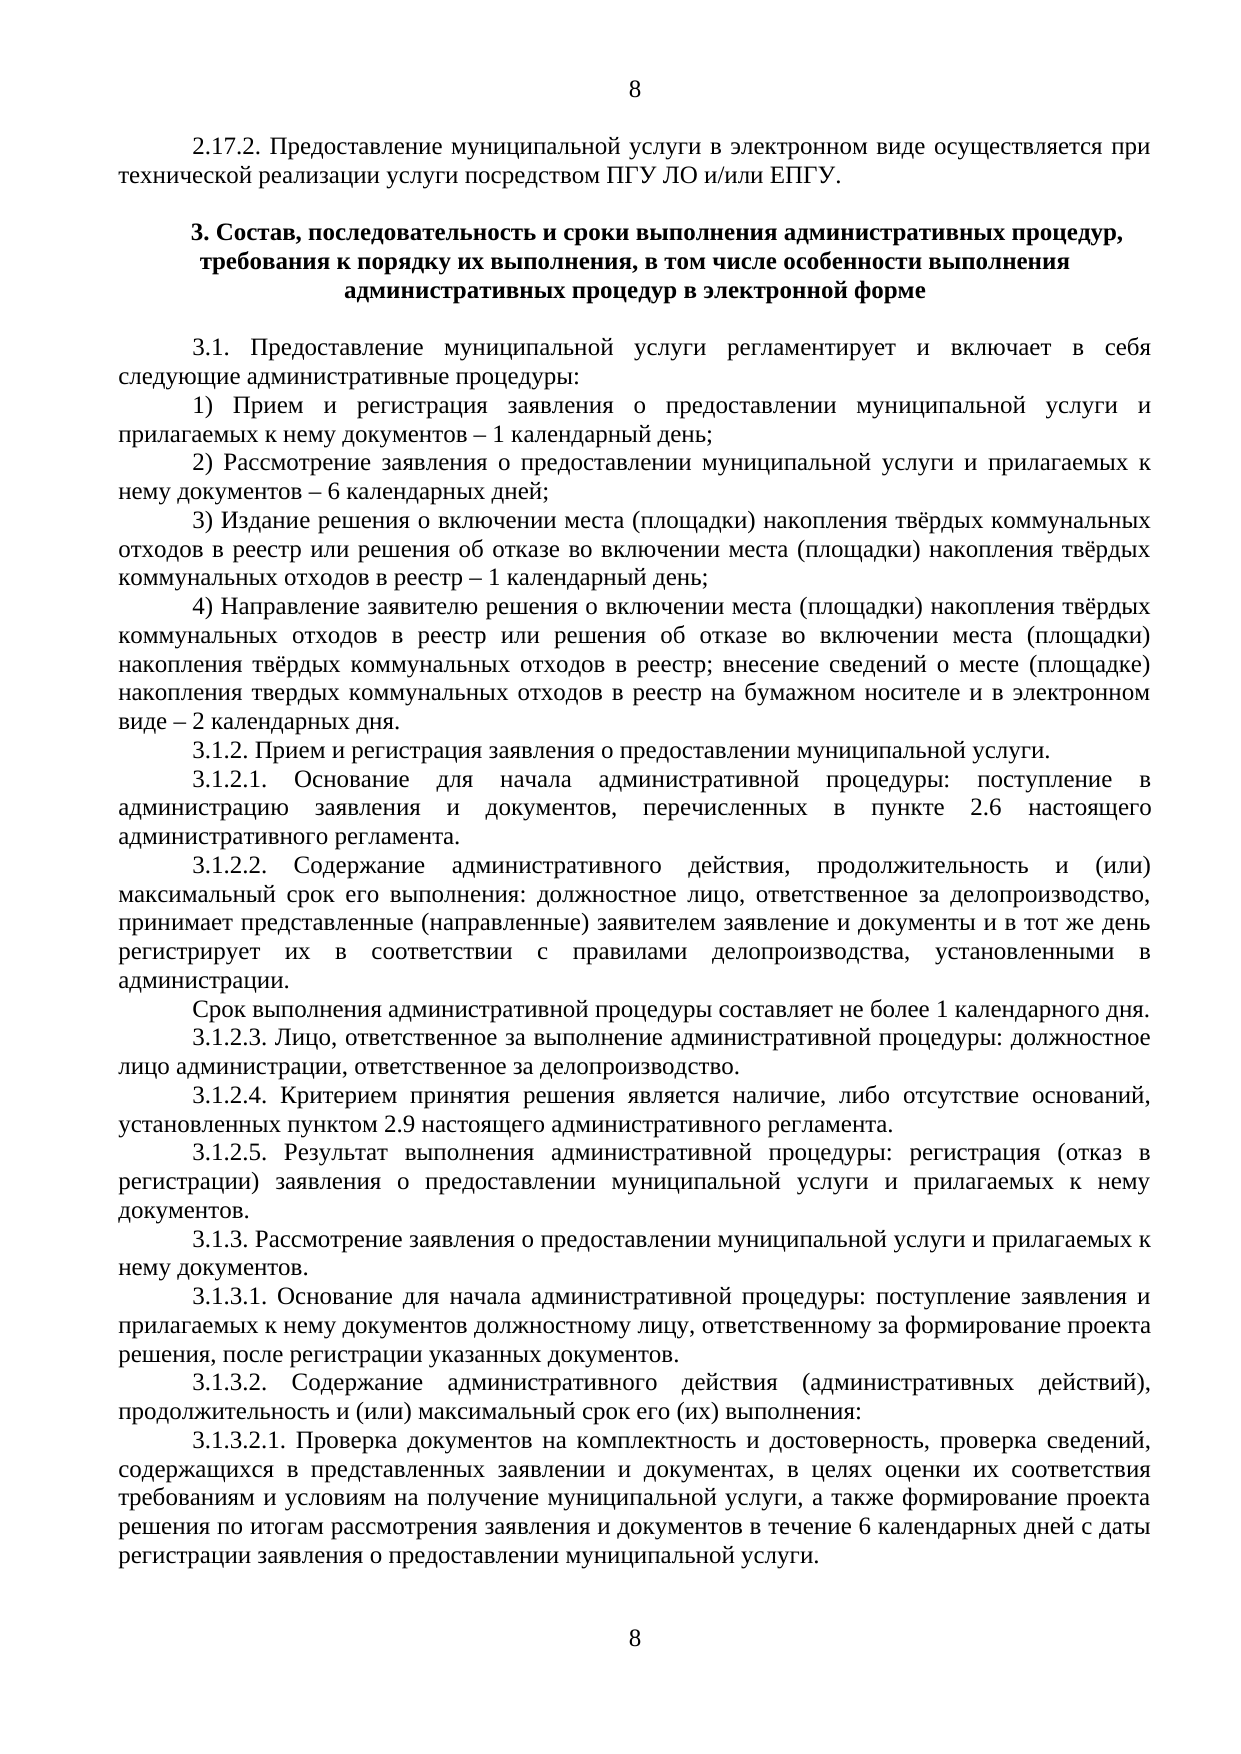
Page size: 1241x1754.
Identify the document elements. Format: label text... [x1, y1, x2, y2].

text 3.1. Предоставление муниципальной услуги регламентирует и включает в себя следующие административные процедуры: [118, 332, 1152, 390]
title 3.1.2.3. Лицо, ответственное за выполнение административной процедуры: должностное лицо администрации, ответственное за делопроизводство. [118, 1022, 1152, 1080]
title 3.1.2.2. Содержание административного действия, продолжительность и (или) максимальный срок его выполнения: должностное лицо, ответственное за делопроизводство, принимает представленные (направленные) заявителем заявление и документы и в тот же день регистрирует их в соответствии с правилами делопроизводства, установленными в администрации. [118, 850, 1152, 994]
text 3.1.2. Прием и регистрация заявления о предоставлении муниципальной услуги. [118, 735, 1152, 764]
text 3) Издание решения о включении места (площадки) накопления твёрдых коммунальных отходов в реестр или решения об отказе во включении места (площадки) накопления твёрдых коммунальных отходов в реестр – 1 календарный день; [118, 505, 1152, 591]
title 3.1.3.1. Основание для начала административной процедуры: поступление заявления и прилагаемых к нему документов должностному лицу, ответственному за формирование проекта решения, после регистрации указанных документов. [118, 1281, 1152, 1367]
text 3.1.3.2.1. Проверка документов на комплектность и достоверность, проверка сведений, содержащихся в представленных заявлении и документах, в целях оценки их соответствия требованиям и условиям на получение муниципальной услуги, а также формирование проекта решения по итогам рассмотрения заявления и документов в течение 6 календарных дней с даты регистрации заявления о предоставлении муниципальной услуги. [118, 1425, 1152, 1569]
text 3.1.3.2. Содержание административного действия (административных действий), продолжительность и (или) максимальный срок его (их) выполнения: [118, 1367, 1152, 1425]
text 2.17.2. Предоставление муниципальной услуги в электронном виде осуществляется при технической реализации услуги посредством ПГУ ЛО и/или ЕПГУ. [118, 131, 1152, 189]
text 2) Рассмотрение заявления о предоставлении муниципальной услуги и прилагаемых к нему документов – 6 календарных дней; [118, 447, 1152, 505]
title 3.1.2.5. Результат выполнения административной процедуры: регистрация (отказ в регистрации) заявления о предоставлении муниципальной услуги и прилагаемых к нему документов. [118, 1137, 1152, 1224]
text 4) Направление заявителю решения о включении места (площадки) накопления твёрдых коммунальных отходов в реестр или решения об отказе во включении места (площадки) накопления твёрдых коммунальных отходов в реестр; внесение сведений о месте (площадке) накопления твердых коммунальных отходов в реестр на бумажном носителе и в электронном виде – 2 календарных дня. [118, 591, 1152, 735]
text 3.1.2.1. Основание для начала административной процедуры: поступление в администрацию заявления и документов, перечисленных в пункте 2.6 настоящего административного регламента. [118, 764, 1152, 850]
text 3. Состав, последовательность и сроки выполнения административных процедур, требования к порядку их выполнения, в том числе особенности выполнения административных процедур в электронной форме [118, 217, 1152, 304]
text 1) Прием и регистрация заявления о предоставлении муниципальной услуги и прилагаемых к нему документов – 1 календарный день; [118, 390, 1152, 447]
text 3.1.3. Рассмотрение заявления о предоставлении муниципальной услуги и прилагаемых к нему документов. [118, 1224, 1152, 1281]
title 3.1.2.4. Критерием принятия решения является наличие, либо отсутствие оснований, установленных пунктом 2.9 настоящего административного регламента. [118, 1080, 1152, 1137]
text Срок выполнения административной процедуры составляет не более 1 календарного дня. [118, 994, 1152, 1022]
